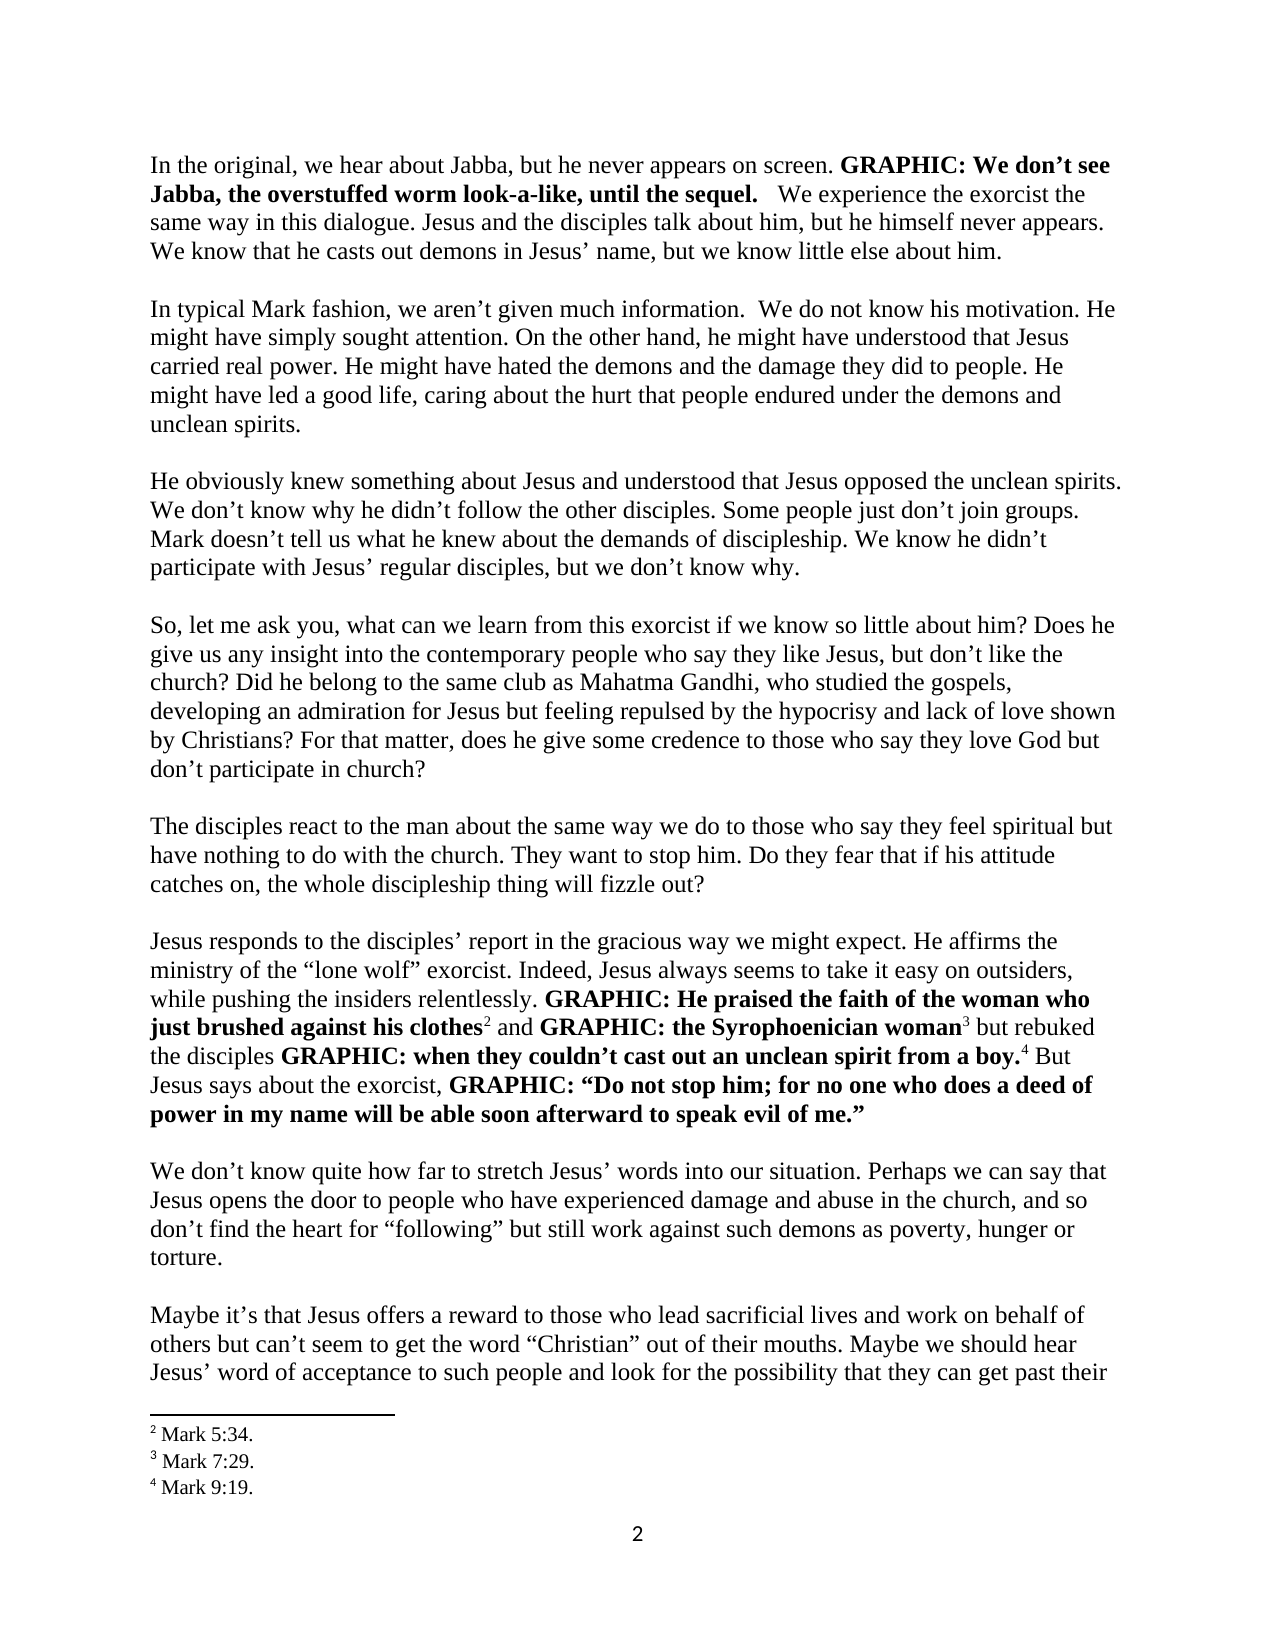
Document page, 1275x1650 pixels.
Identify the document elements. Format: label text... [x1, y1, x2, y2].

text Jesus responds to the disciples’ report in the gracious way we might expect. He affirms the ministry of the “lone wolf” exorcist. Indeed, Jesus always seems to take it easy on outsiders, while pushing the insiders relentlessly. GRAPHIC: He praised the faith of the woman who just brushed against his clothes and GRAPHIC: the Syrophoenician woman but rebuked the disciples GRAPHIC: when they couldn’t cast out an unclean spirit from a boy. But Jesus says about the exorcist, GRAPHIC: “Do not stop him; for no one who does a deed of power in my name will be able soon afterward to speak evil of me.” [150, 926, 1125, 1127]
text In the original, we hear about Jabba, but he never appears on screen. GRAPHIC: We don’t see Jabba, the overstuffed worm look-a-like, until the sequel. We experience the exorcist the same way in this dialogue. Jesus and the disciples talk about him, but he himself never appears. We know that he casts out demons in Jesus’ name, but we know little else about him. [150, 150, 1125, 265]
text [150, 1300, 1125, 1386]
text In typical Mark fashion, we aren’t given much information. We do not know his motivation. He might have simply sought attention. On the other hand, he might have understood that Jesus carried real power. He might have hated the demons and the damage they did to people. He might have led a good life, caring about the hurt that people endured under the demons and unclean spirits. [150, 294, 1125, 437]
text The disciples react to the man about the same way we do to those who say they feel spiritual but have nothing to do with the church. They want to stop him. Do they fear that if his attitude catches on, the whole discipleship thing will fizzle out? [150, 811, 1125, 897]
text So, let me ask you, what can we learn from this exorcist if we know so little about him? Does he give us any insight into the contemporary people who say they like Jesus, but don’t like the church? Did he belong to the same club as Mahatma Gandhi, who studied the gospels, developing an admiration for Jesus but feeling repulsed by the hypocrisy and lack of love shown by Christians? For that matter, does he give some credence to those who say they love God but don’t participate in church? [150, 610, 1125, 782]
text He obviously knew something about Jesus and understood that Jesus opposed the unclean spirits. We don’t know why he didn’t follow the other disciples. Some people just don’t join groups. Mark doesn’t tell us what he knew about the demands of discipleship. We know he didn’t participate with Jesus’ regular disciples, but we don’t know why. [150, 466, 1125, 581]
text We don’t know quite how far to stretch Jesus’ words into our situation. Perhaps we can say that Jesus opens the door to people who have experienced damage and abuse in the church, and so don’t find the heart for “following” but still work against such demons as poverty, hunger or torture. [150, 1156, 1125, 1271]
